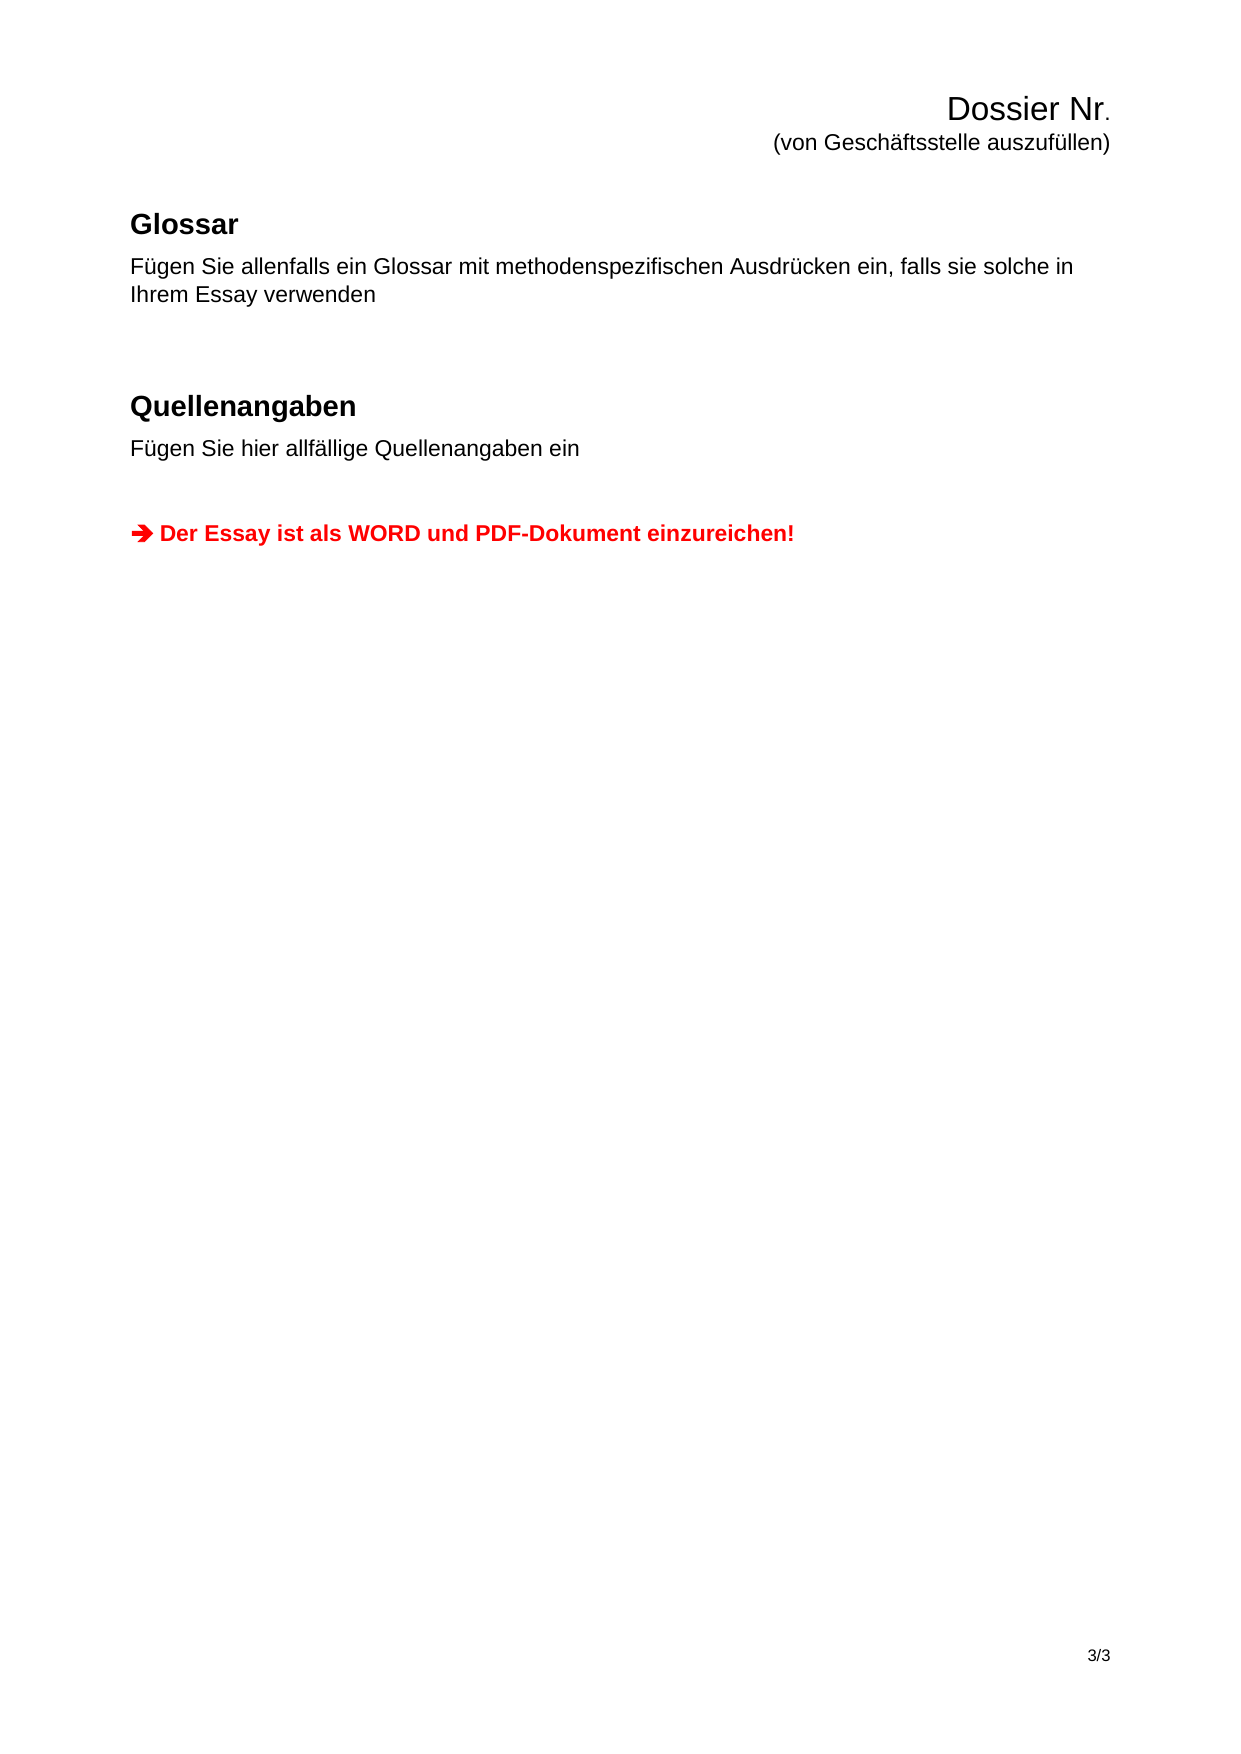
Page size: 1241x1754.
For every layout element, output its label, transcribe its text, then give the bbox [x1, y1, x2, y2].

list Der Essay ist als WORD und PDF-Dokument einzureichen! [130, 520, 1110, 547]
text Quellenangaben [130, 389, 1110, 422]
text Glossar [130, 207, 1110, 240]
